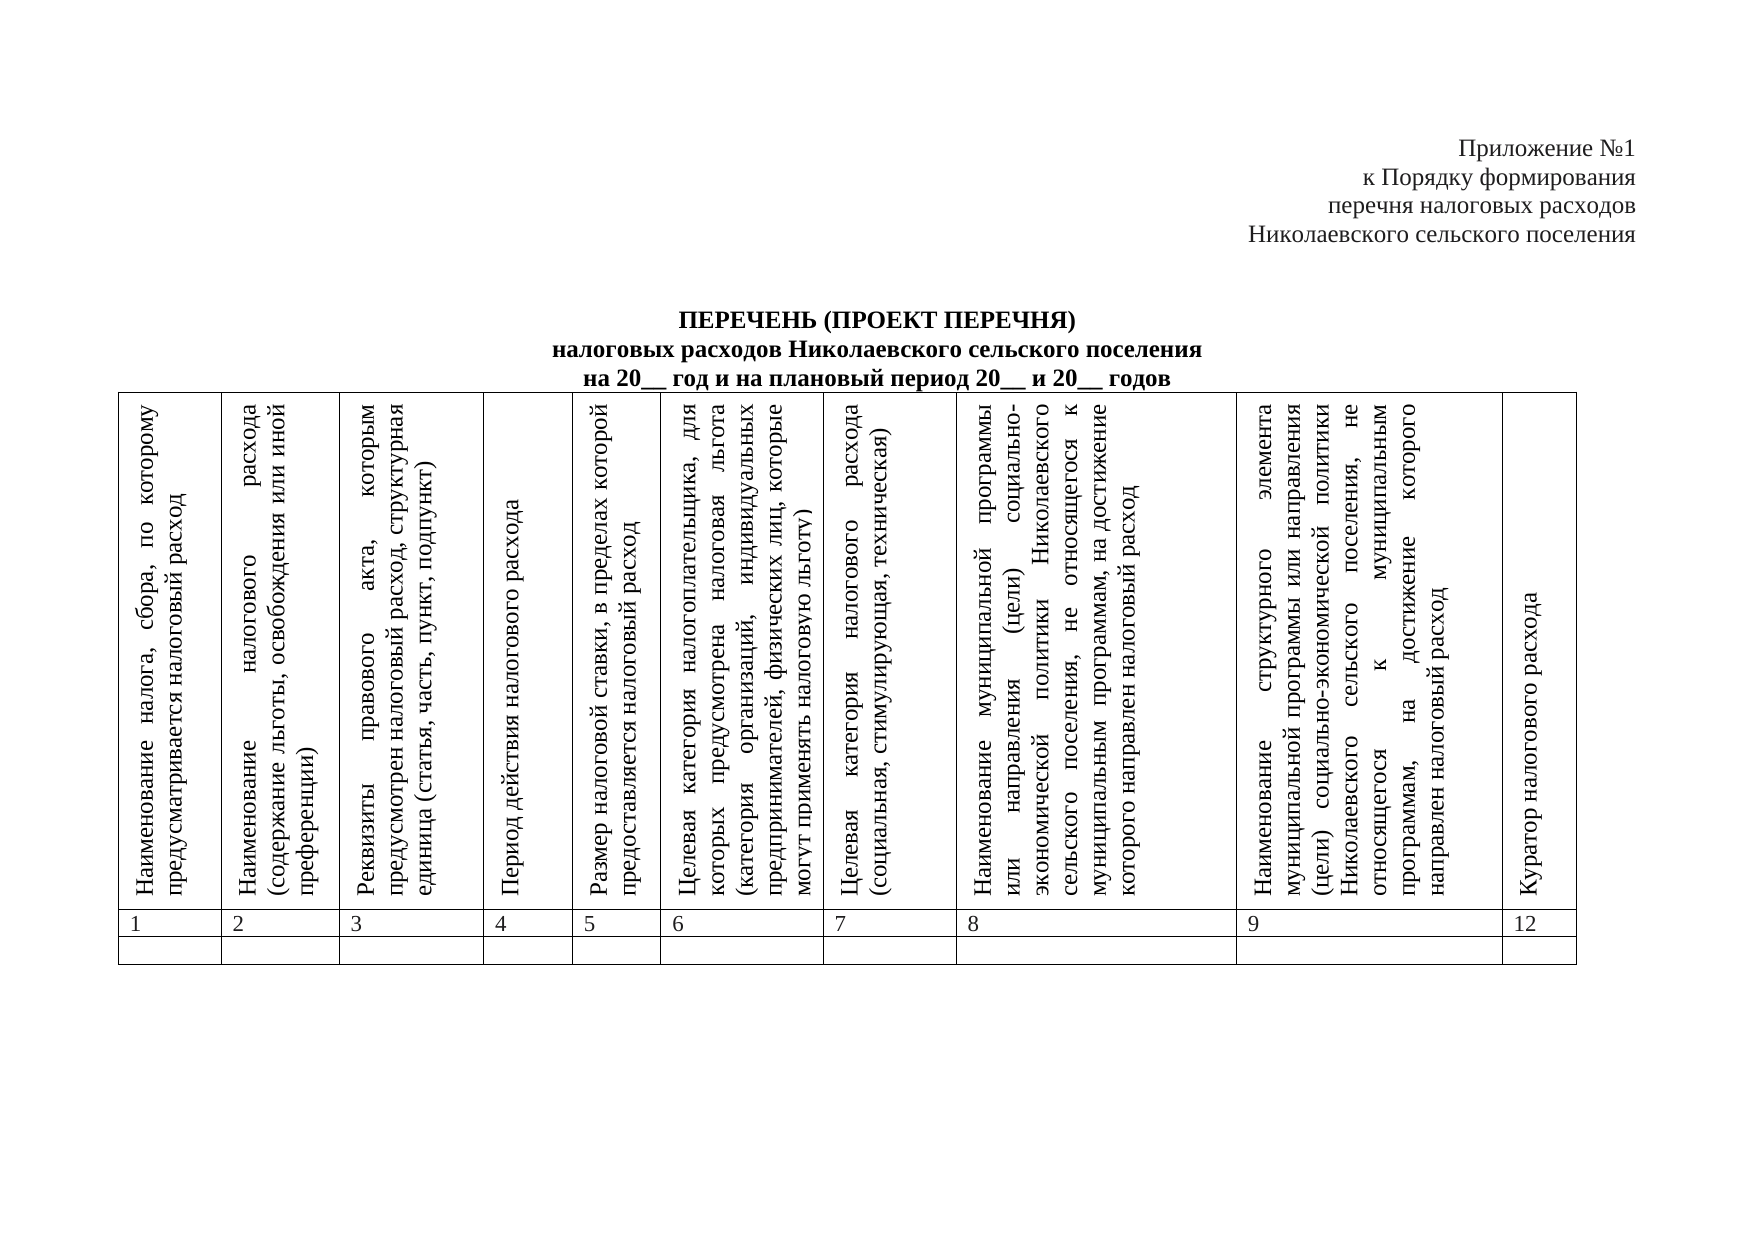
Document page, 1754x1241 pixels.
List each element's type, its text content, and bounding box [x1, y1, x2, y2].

table_cell 5 [573, 910, 660, 936]
text Николаевского сельского поселения [591, 219, 1636, 248]
text налоговых расходов Николаевского сельского поселения [118, 334, 1636, 363]
table_header Наименование налогового расхода (содержание льготы, освобождения или иной преференции) [222, 393, 339, 909]
text Приложение №1 [591, 133, 1636, 162]
table_header Наименование муниципальной программы или направления (цели) социально-экономической политики Николаевского сельского поселения, не относящегося к муниципальным программам, на достижение которого направлен налоговый расход [957, 393, 1236, 909]
table_cell [661, 937, 823, 964]
table_cell [957, 937, 1236, 964]
table_cell [1237, 937, 1502, 964]
table_cell 3 [340, 910, 483, 936]
table_header Куратор налогового расхода [1503, 393, 1576, 909]
table_header Период действия налогового расхода [484, 393, 572, 909]
table_cell 1 [119, 910, 221, 936]
table_header Целевая категория налогоплательщика, для которых предусмотрена налоговая льгота (категория организаций, индивидуальных предпринимателей, физических лиц, которые могут применять налоговую льготу) [661, 393, 823, 909]
table_cell 12 [1503, 910, 1576, 936]
table_cell 2 [222, 910, 339, 936]
table_cell 7 [824, 910, 956, 936]
table_cell 9 [1237, 910, 1502, 936]
table_header Размер налоговой ставки, в пределах которой предоставляется налоговый расход [573, 393, 660, 909]
text на 20__ год и на плановый период 20__ и 20__ годов [118, 363, 1636, 392]
text ПЕРЕЧЕНЬ (ПРОЕКТ ПЕРЕЧНЯ) [118, 305, 1636, 334]
table_cell 8 [957, 910, 1236, 936]
table_cell [824, 937, 956, 964]
table_cell [340, 937, 483, 964]
table_cell [1503, 937, 1576, 964]
table_cell [119, 937, 221, 964]
table_cell 6 [661, 910, 823, 936]
table_header Целевая категория налогового расхода (социальная, стимулирующая, техническая) [824, 393, 956, 909]
text к Порядку формирования [591, 162, 1636, 190]
table_header Наименование структурного элемента муниципальной программы или направления (цели) социально-экономической политики Николаевского сельского поселения, не относящегося к муниципальным программам, на достижение которого направлен налоговый расход [1237, 393, 1502, 909]
table_cell 4 [484, 910, 572, 936]
table_cell [573, 937, 660, 964]
table_header Реквизиты правового акта, которым предусмотрен налоговый расход, структурная единица (статья, часть, пункт, подпункт) [340, 393, 483, 909]
table_cell [222, 937, 339, 964]
table_cell [484, 937, 572, 964]
text перечня налоговых расходов [591, 190, 1636, 219]
table_header Наименование налога, сбора, по которому предусматривается налоговый расход [119, 393, 221, 909]
